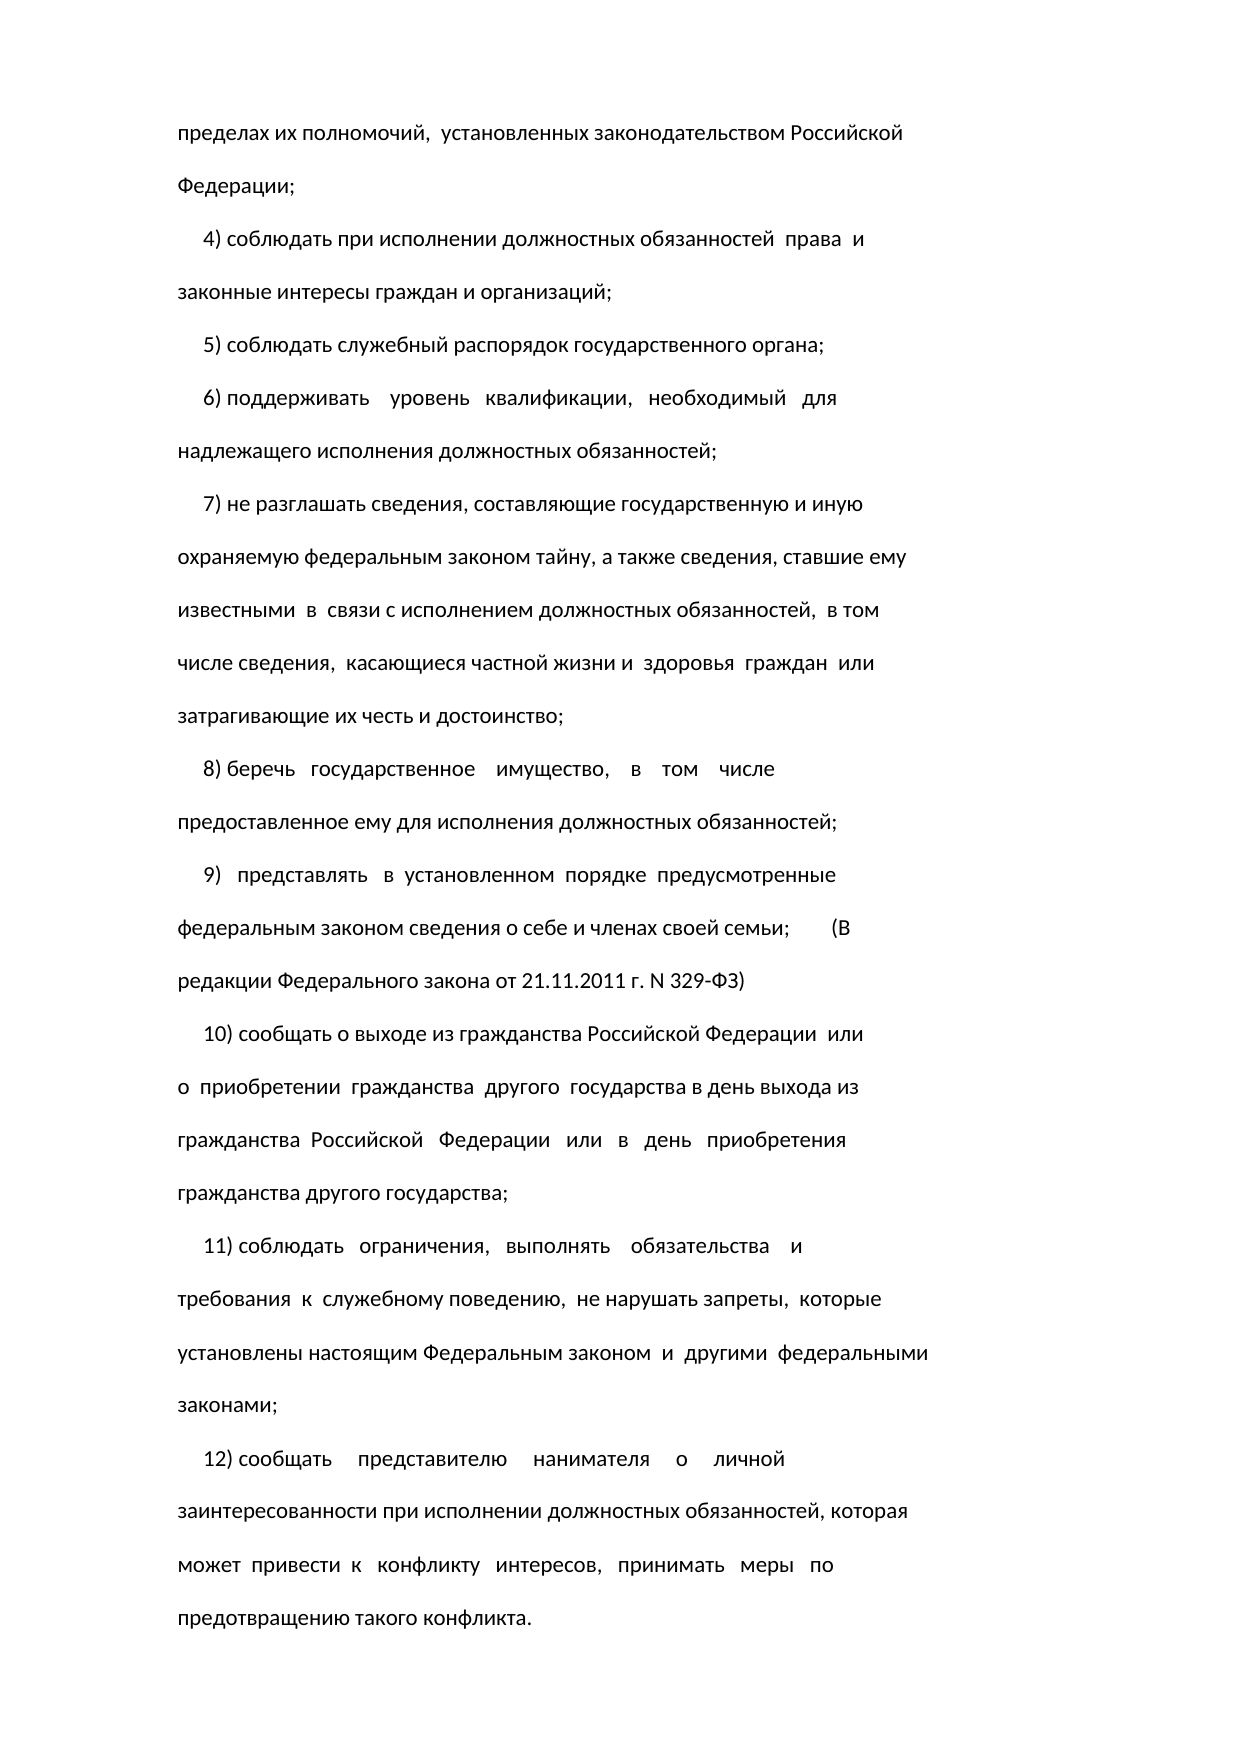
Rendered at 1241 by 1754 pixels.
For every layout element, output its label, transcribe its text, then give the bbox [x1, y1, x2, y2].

text 12) сообщать представителю нанимателя о личной [177, 1444, 1152, 1472]
text редакции Федерального закона от 21.11.2011 г. N 329-ФЗ) [177, 966, 1152, 994]
text пределах их полномочий, установленных законодательством Российской [177, 118, 1152, 146]
text предоставленное ему для исполнения должностных обязанностей; [177, 807, 1152, 835]
text установлены настоящим Федеральным законом и другими федеральными [177, 1338, 1152, 1366]
text гражданства другого государства; [177, 1178, 1152, 1207]
text числе сведения, касающиеся частной жизни и здоровья граждан или [177, 648, 1152, 676]
text 10) сообщать о выходе из гражданства Российской Федерации или [177, 1019, 1152, 1047]
text предотвращению такого конфликта. [177, 1603, 1152, 1631]
text затрагивающие их честь и достоинство; [177, 701, 1152, 729]
text 9) представлять в установленном порядке предусмотренные [177, 860, 1152, 888]
text 8) беречь государственное имущество, в том числе [177, 754, 1152, 782]
text 6) поддерживать уровень квалификации, необходимый для [177, 383, 1152, 411]
text 4) соблюдать при исполнении должностных обязанностей права и [177, 224, 1152, 252]
text федеральным законом сведения о себе и членах своей семьи; (В [177, 913, 1152, 941]
text о приобретении гражданства другого государства в день выхода из [177, 1072, 1152, 1101]
text гражданства Российской Федерации или в день приобретения [177, 1126, 1152, 1153]
text Федерации; [177, 171, 1152, 199]
text заинтересованности при исполнении должностных обязанностей, которая [177, 1497, 1152, 1525]
text известными в связи с исполнением должностных обязанностей, в том [177, 595, 1152, 623]
text надлежащего исполнения должностных обязанностей; [177, 436, 1152, 464]
text 5) соблюдать служебный распорядок государственного органа; [177, 330, 1152, 358]
text 11) соблюдать ограничения, выполнять обязательства и [177, 1232, 1152, 1259]
text законные интересы граждан и организаций; [177, 277, 1152, 305]
text требования к служебному поведению, не нарушать запреты, которые [177, 1284, 1152, 1313]
text охраняемую федеральным законом тайну, а также сведения, ставшие ему [177, 542, 1152, 570]
text законами; [177, 1391, 1152, 1419]
text 7) не разглашать сведения, составляющие государственную и иную [177, 489, 1152, 517]
text может привести к конфликту интересов, принимать меры по [177, 1550, 1152, 1578]
